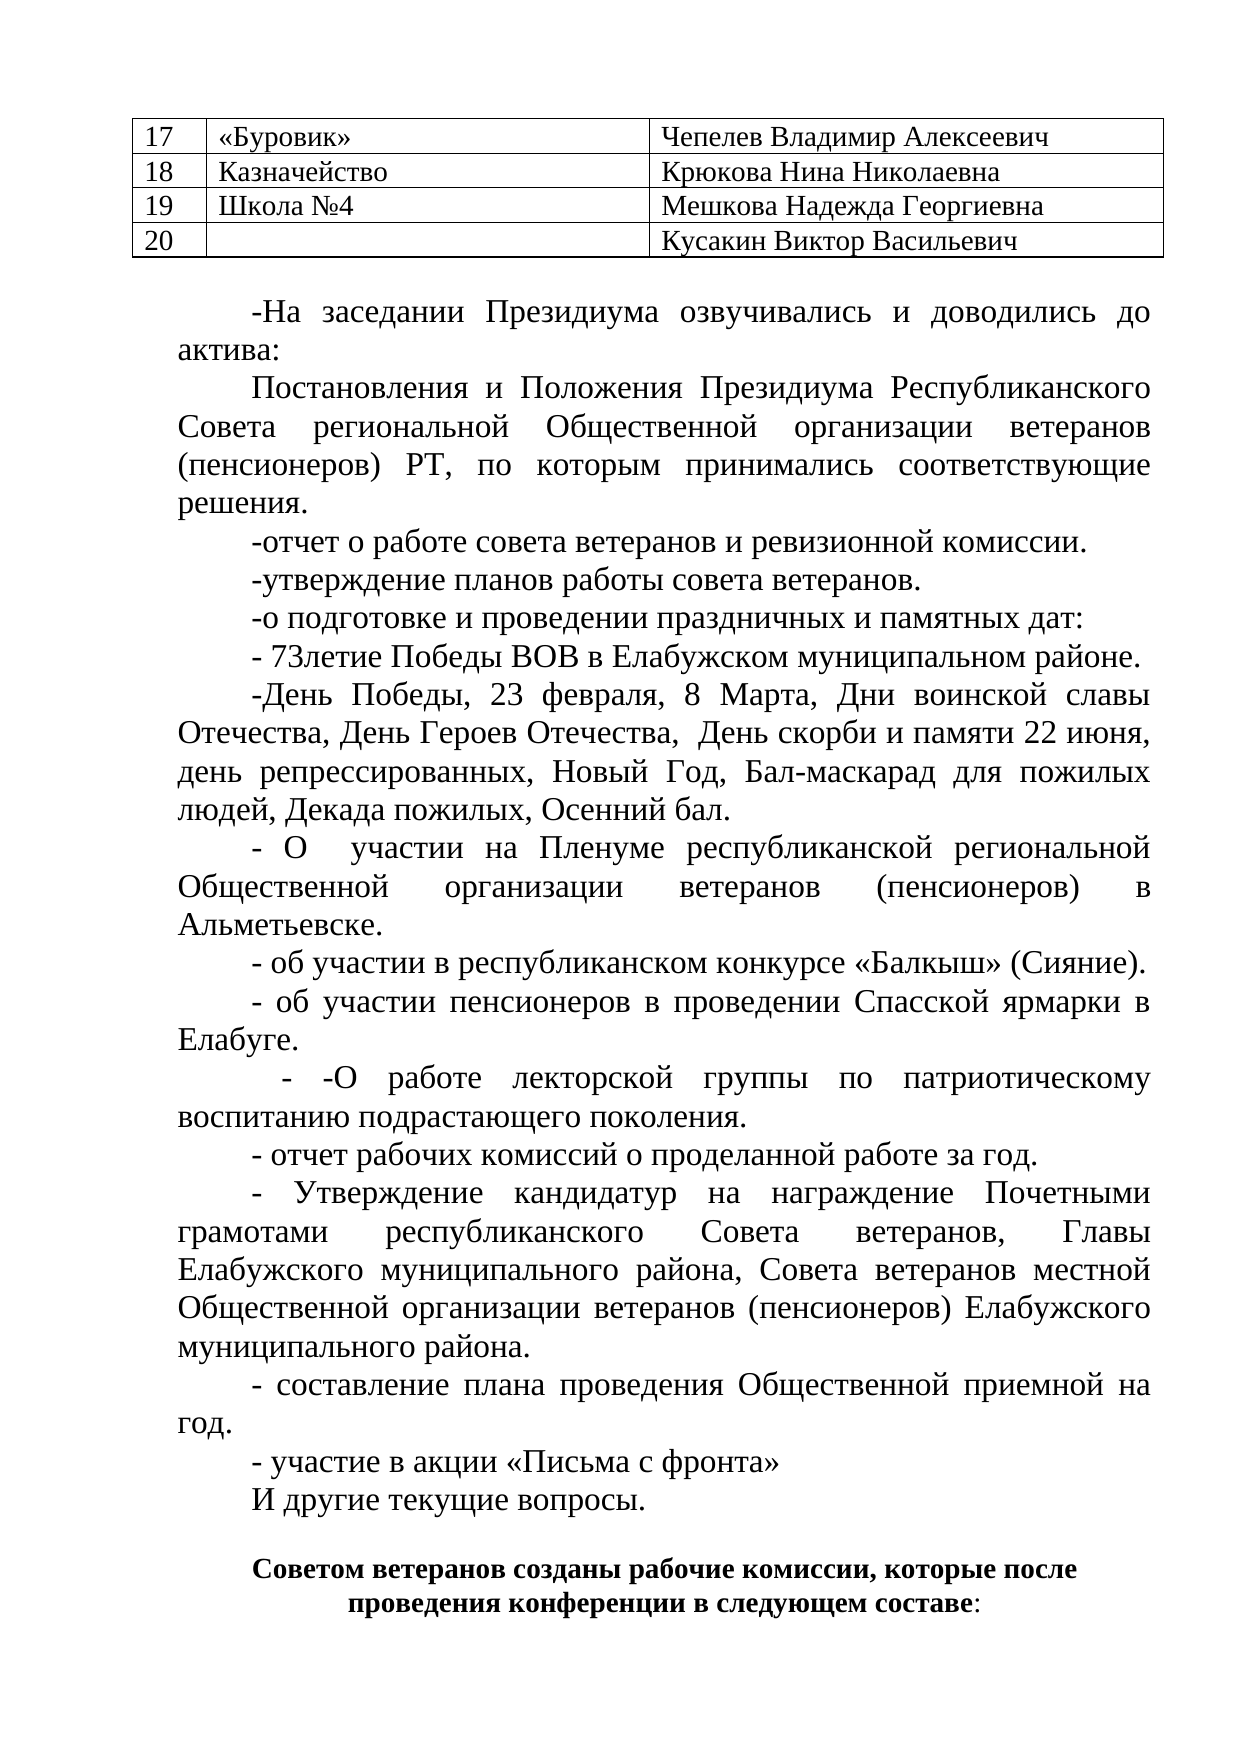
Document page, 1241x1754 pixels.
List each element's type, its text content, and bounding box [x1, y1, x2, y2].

table_cell 18 [133, 154, 206, 187]
table_cell 17 [133, 119, 206, 153]
text - об участии в республиканском конкурсе «Балкыш» (Сияние). [177, 943, 1152, 981]
table_cell Чепелев Владимир Алексеевич [650, 119, 1163, 153]
text - 73летие Победы ВОВ в Елабужском муниципальном районе. [177, 636, 1152, 674]
text - об участии пенсионеров в проведении Спасской ярмарки в Елабуге. [177, 981, 1152, 1058]
text Советом ветеранов созданы рабочие комиссии, которые после проведения конференции в следующем составе: [177, 1551, 1152, 1618]
table_cell [207, 223, 649, 256]
text -отчет о работе совета ветеранов и ревизионной комиссии. [177, 521, 1152, 559]
text И другие текущие вопросы. [177, 1479, 1152, 1518]
table_cell Мешкова Надежда Георгиевна [650, 188, 1163, 222]
table_cell 19 [133, 188, 206, 222]
text - О участии на Пленуме республиканской региональной Общественной организации ветеранов (пенсионеров) в Альметьевске. [177, 828, 1152, 943]
table_cell «Буровик» [207, 119, 649, 153]
text -На заседании Президиума озвучивались и доводились до актива: [177, 291, 1152, 368]
text Постановления и Положения Президиума Республиканского Совета региональной Общественной организации ветеранов (пенсионеров) РТ, по которым принимались соответствующие решения. [177, 368, 1152, 521]
table_cell Кусакин Виктор Васильевич [650, 223, 1163, 256]
text - отчет рабочих комиссий о проделанной работе за год. [177, 1134, 1152, 1173]
table_cell Школа №4 [207, 188, 649, 222]
text - -О работе лекторской группы по патриотическому воспитанию подрастающего поколения. [177, 1058, 1152, 1134]
text -о подготовке и проведении праздничных и памятных дат: [177, 598, 1152, 636]
text - составление плана проведения Общественной приемной на год. [177, 1364, 1152, 1441]
table_cell Казначейство [207, 154, 649, 187]
table_cell 20 [133, 223, 206, 256]
text - Утверждение кандидатур на награждение Почетными грамотами республиканского Совета ветеранов, Главы Елабужского муниципального района, Совета ветеранов местной Общественной организации ветеранов (пенсионеров) Елабужского муниципального района. [177, 1173, 1152, 1364]
text - участие в акции «Письма с фронта» [177, 1441, 1152, 1479]
text -День Победы, 23 февраля, 8 Марта, Дни воинской славы Отечества, День Героев Отечества, День скорби и памяти 22 июня, день репрессированных, Новый Год, Бал-маскарад для пожилых людей, Декада пожилых, Осенний бал. [177, 674, 1152, 828]
table_cell Крюкова Нина Николаевна [650, 154, 1163, 187]
text -утверждение планов работы совета ветеранов. [177, 559, 1152, 598]
